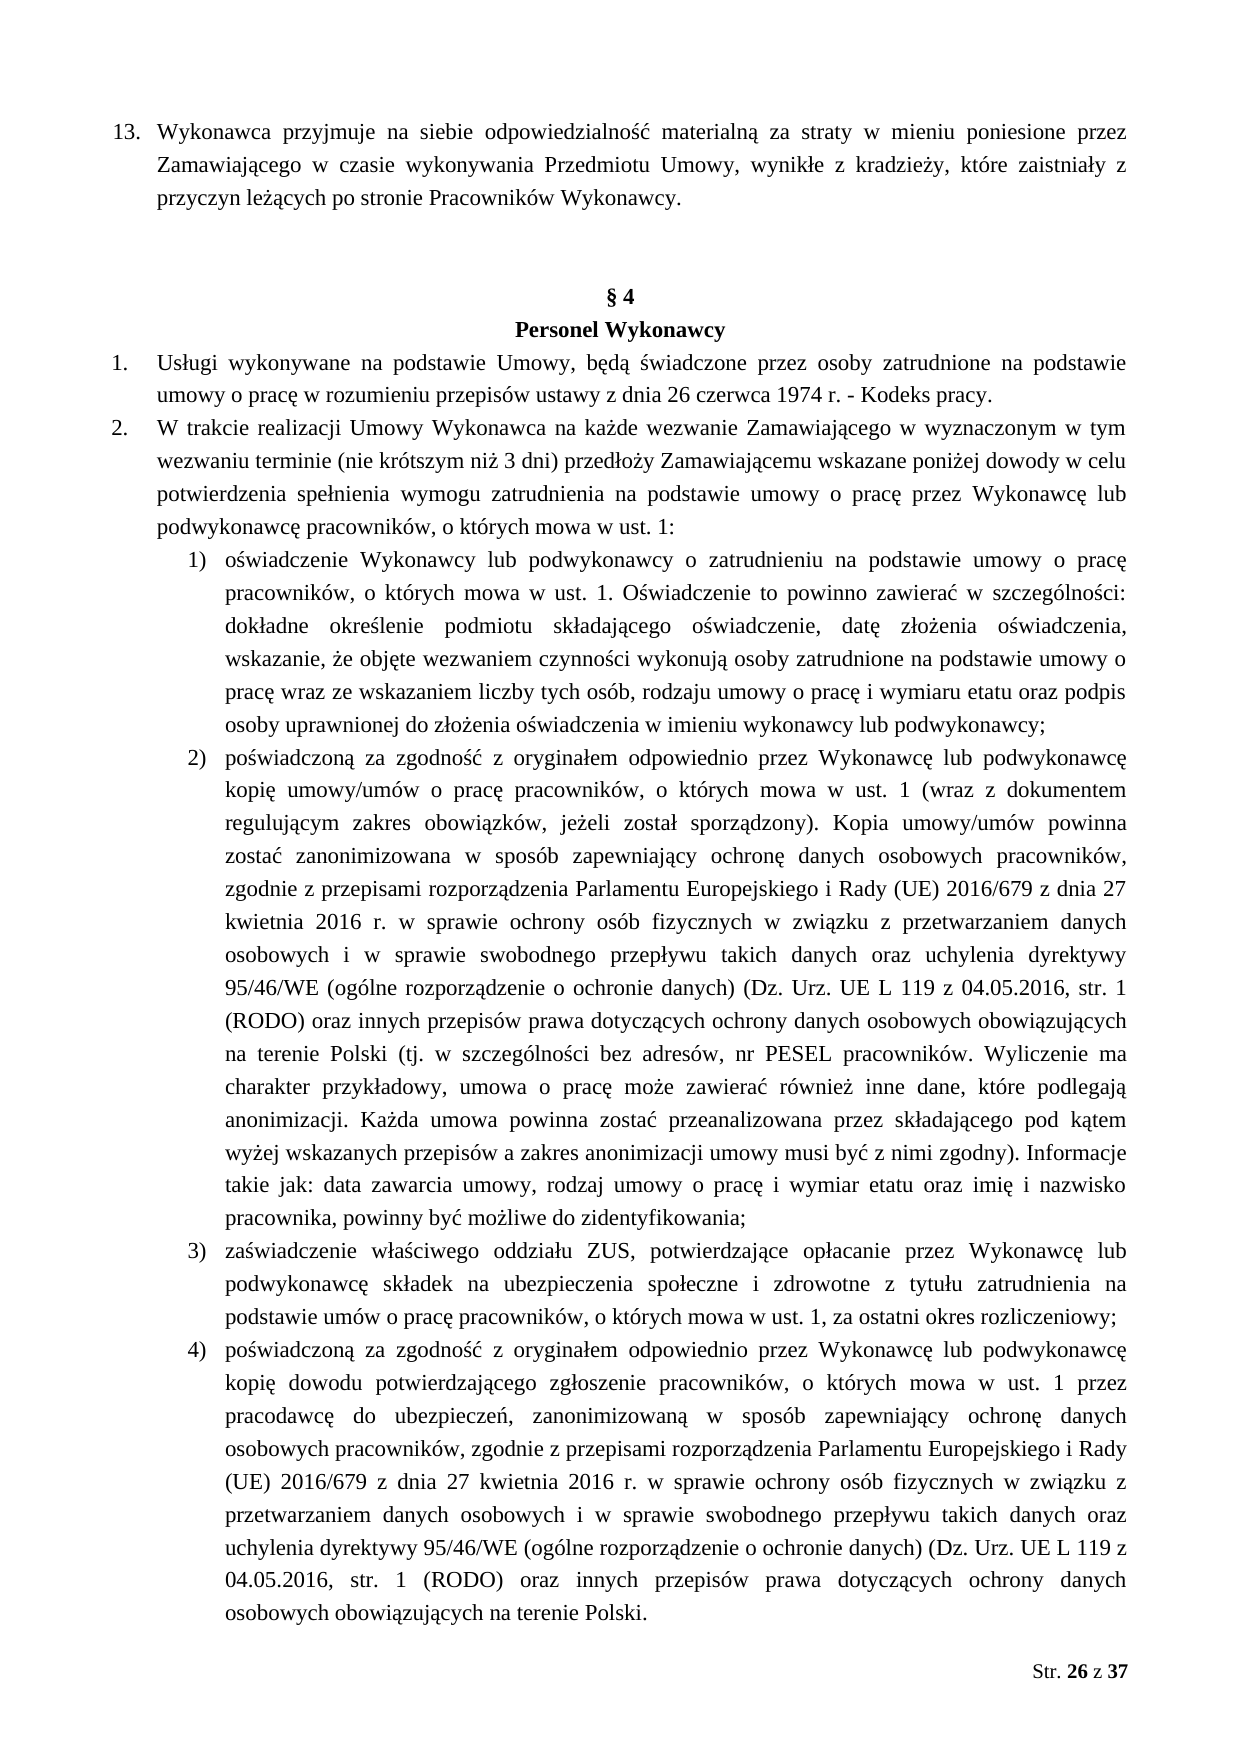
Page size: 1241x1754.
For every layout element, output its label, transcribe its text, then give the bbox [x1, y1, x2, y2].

list Usługi wykonywane na podstawie Umowy, będą świadczone przez osoby zatrudnione na podstawie umowy o pracę w rozumieniu przepisów ustawy z dnia 26 czerwca 1974 r. - Kodeks pracy. [111, 348, 1128, 408]
list Wykonawca przyjmuje na siebie odpowiedzialność materialną za straty w mieniu poniesione przez Zamawiającego w czasie wykonywania Przedmiotu Umowy, wynikłe z kradzieży, które zaistniały z przyczyn leżących po stronie Pracowników Wykonawcy. [112, 118, 1128, 210]
list zaświadczenie właściwego oddziału ZUS, potwierdzające opłacanie przez Wykonawcę lub podwykonawcę składek na ubezpieczenia społeczne i zdrowotne z tytułu zatrudnienia na podstawie umów o pracę pracowników, o których mowa w ust. 1, za ostatni okres rozliczeniowy; [187, 1237, 1128, 1329]
list W trakcie realizacji Umowy Wykonawca na każde wezwanie Zamawiającego w wyznaczonym w tym wezwaniu terminie (nie krótszym niż 3 dni) przedłoży Zamawiającemu wskazane poniżej dowody w celu potwierdzenia spełnienia wymogu zatrudnienia na podstawie umowy o pracę przez Wykonawcę lub podwykonawcę pracowników, o których mowa w ust. 1: [111, 414, 1128, 539]
list poświadczoną za zgodność z oryginałem odpowiednio przez Wykonawcę lub podwykonawcę kopię dowodu potwierdzającego zgłoszenie pracowników, o których mowa w ust. 1 przez pracodawcę do ubezpieczeń, zanonimizowaną w sposób zapewniający ochronę danych osobowych pracowników, zgodnie z przepisami rozporządzenia Parlamentu Europejskiego i Rady (UE) 2016/679 z dnia 27 kwietnia 2016 r. w sprawie ochrony osób fizycznych w związku z przetwarzaniem danych osobowych i w sprawie swobodnego przepływu takich danych oraz uchylenia dyrektywy 95/46/WE (ogólne rozporządzenie o ochronie danych) (Dz. Urz. UE L 119 z 04.05.2016, str. 1 (RODO) oraz innych przepisów prawa dotyczących ochrony danych osobowych obowiązujących na terenie Polski. [187, 1336, 1128, 1626]
list poświadczoną za zgodność z oryginałem odpowiednio przez Wykonawcę lub podwykonawcę kopię umowy/umów o pracę pracowników, o których mowa w ust. 1 (wraz z dokumentem regulującym zakres obowiązków, jeżeli został sporządzony). Kopia umowy/umów powinna zostać zanonimizowana w sposób zapewniający ochronę danych osobowych pracowników, zgodnie z przepisami rozporządzenia Parlamentu Europejskiego i Rady (UE) 2016/679 z dnia 27 kwietnia 2016 r. w sprawie ochrony osób fizycznych w związku z przetwarzaniem danych osobowych i w sprawie swobodnego przepływu takich danych oraz uchylenia dyrektywy 95/46/WE (ogólne rozporządzenie o ochronie danych) (Dz. Urz. UE L 119 z 04.05.2016, str. 1 (RODO) oraz innych przepisów prawa dotyczących ochrony danych osobowych obowiązujących na terenie Polski (tj. w szczególności bez adresów, nr PESEL pracowników. Wyliczenie ma charakter przykładowy, umowa o pracę może zawierać również inne dane, które podlegają anonimizacji. Każda umowa powinna zostać przeanalizowana przez składającego pod kątem wyżej wskazanych przepisów a zakres anonimizacji umowy musi być z nimi zgodny). Informacje takie jak: data zawarcia umowy, rodzaj umowy o pracę i wymiar etatu oraz imię i nazwisko pracownika, powinny być możliwe do zidentyfikowania; [187, 743, 1128, 1231]
text Personel Wykonawcy [112, 316, 1128, 342]
list oświadczenie Wykonawcy lub podwykonawcy o zatrudnieniu na podstawie umowy o pracę pracowników, o których mowa w ust. 1. Oświadczenie to powinno zawierać w szczególności: dokładne określenie podmiotu składającego oświadczenie, datę złożenia oświadczenia, wskazanie, że objęte wezwaniem czynności wykonują osoby zatrudnione na podstawie umowy o pracę wraz ze wskazaniem liczby tych osób, rodzaju umowy o pracę i wymiaru etatu oraz podpis osoby uprawnionej do złożenia oświadczenia w imieniu wykonawcy lub podwykonawcy; [187, 546, 1128, 737]
text § 4 [112, 283, 1128, 309]
